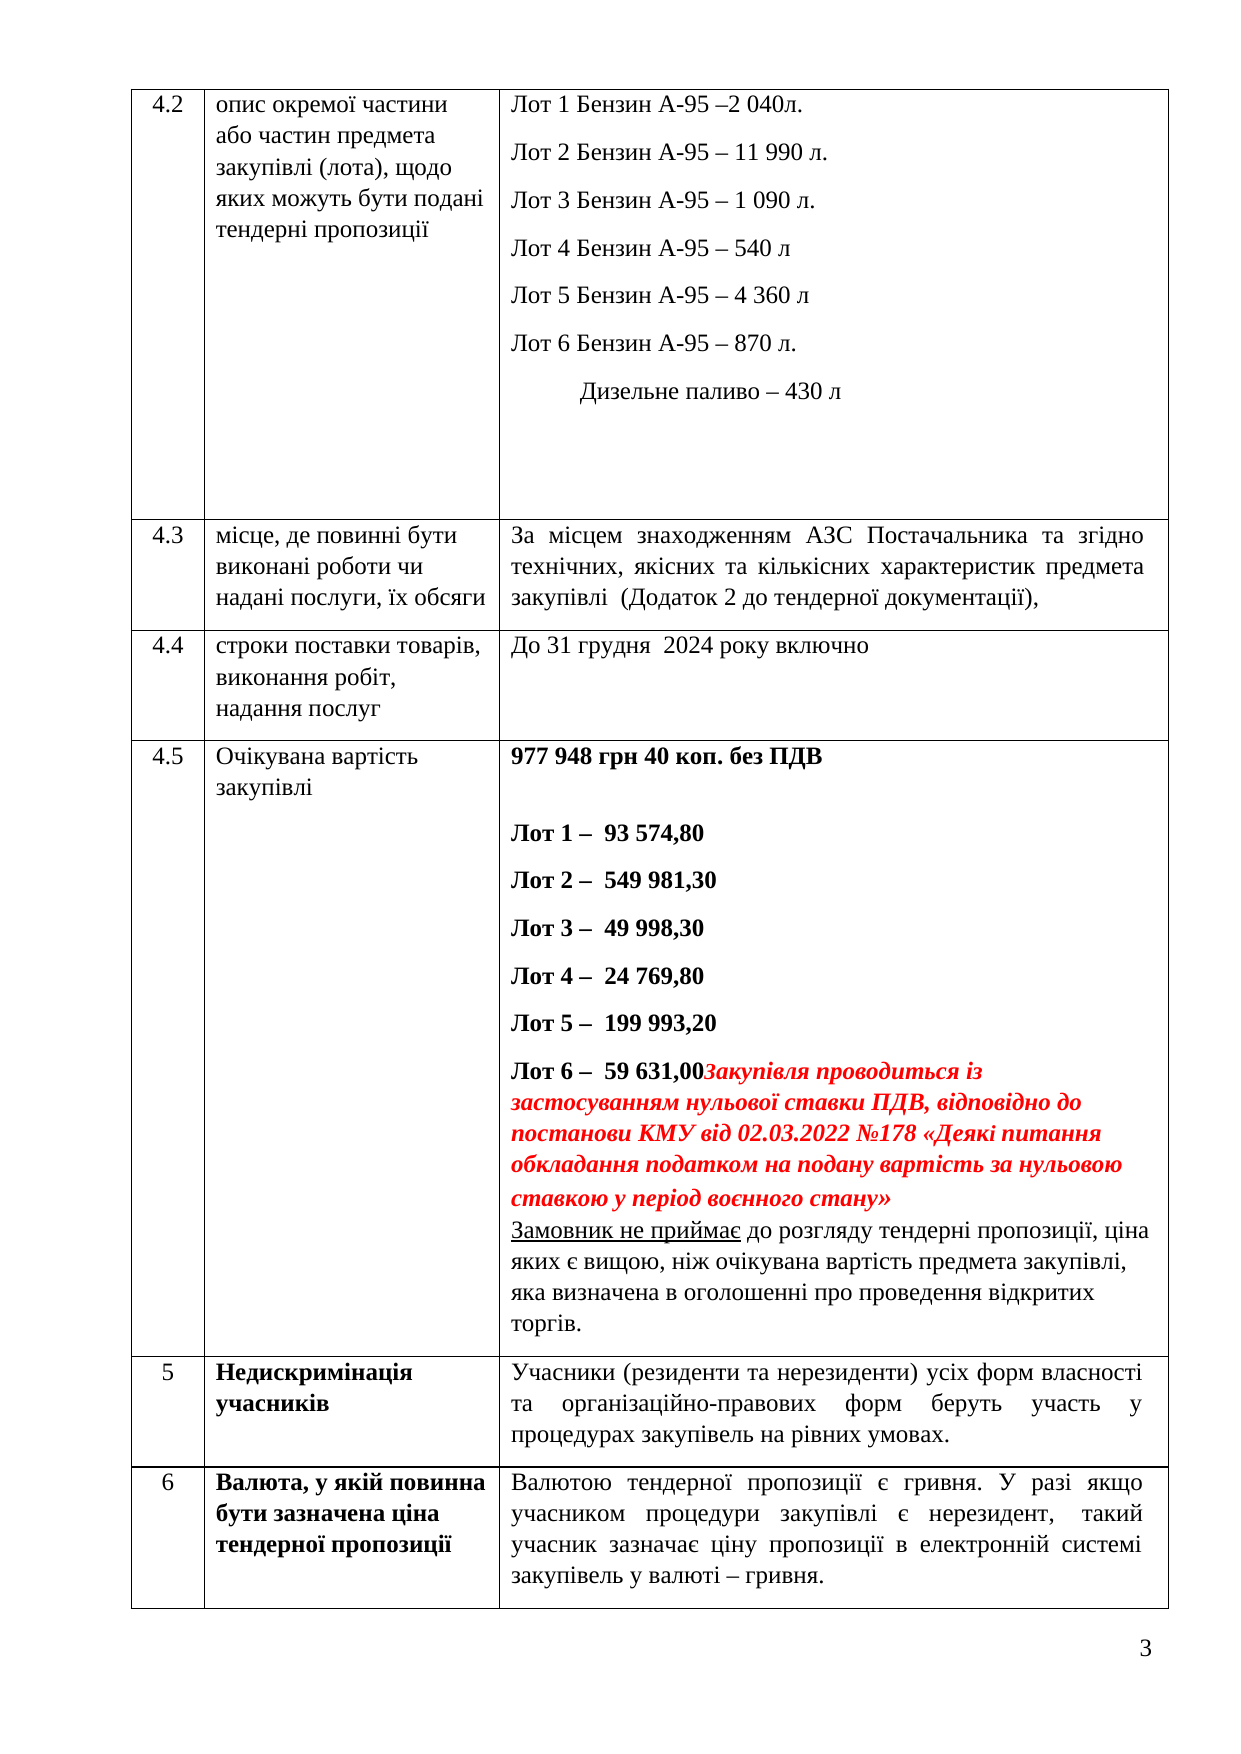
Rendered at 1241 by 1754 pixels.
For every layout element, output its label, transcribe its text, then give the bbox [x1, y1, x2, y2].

table_cell 4.3 [132, 520, 204, 629]
table_cell Очікувана вартість закупівлі [205, 741, 499, 1356]
table_cell 5 [132, 1357, 204, 1466]
table_cell строки поставки товарів, виконання робіт, надання послуг [205, 631, 499, 740]
table_cell опис окремої частини або частин предмета закупівлі (лота), щодо яких можуть бути подані тендерні пропозиції [205, 90, 499, 519]
table_cell Недискримінація учасників [205, 1357, 499, 1466]
table_cell 977 948 грн 40 коп. без ПДВ Лот 1 – 93 574,80 Лот 2 – 549 981,30 Лот 3 – 49 998,30 Лот 4 – 24 769,80 Лот 5 – 199 993,20 Лот 6 – 59 631,00Закупівля проводиться із застосуванням нульової ставки ПДВ, відповідно до постанови КМУ від 02.03.2022 №178 «Деякі питання обкладання податком на подану вартість за нульовою ставкою у період воєнного стану» Замовник не приймає до розгляду тендерні пропозиції, ціна яких є вищою, ніж очікувана вартість предмета закупівлі, яка визначена в оголошенні про проведення відкритих торгів. [500, 741, 1168, 1356]
table_cell 4.5 [132, 741, 204, 1356]
table_cell До 31 грудня 2024 року включно [500, 631, 1168, 740]
table_cell 6 [132, 1468, 204, 1608]
table_cell 4.4 [132, 631, 204, 740]
table_cell місце, де повинні бути виконані роботи чи надані послуги, їх обсяги [205, 520, 499, 629]
table_cell Валюта, у якій повинна бути зазначена ціна тендерної пропозиції [205, 1468, 499, 1608]
table_cell За місцем знаходженням АЗС Постачальника та згідно технічних, якісних та кількісних характеристик предмета закупівлі (Додаток 2 до тендерної документації), [500, 520, 1168, 629]
table_cell Лот 1 Бензин А-95 –2 040л. Лот 2 Бензин А-95 – 11 990 л. Лот 3 Бензин А-95 – 1 090 л. Лот 4 Бензин А-95 – 540 л Лот 5 Бензин А-95 – 4 360 л Лот 6 Бензин А-95 – 870 л. Дизельне паливо – 430 л [500, 90, 1168, 519]
table_cell 4.2 [132, 90, 204, 519]
table_cell Учасники (резиденти та нерезиденти) усіх форм власності та організаційно-правових форм беруть участь у процедурах закупівель на рівних умовах. [500, 1357, 1168, 1466]
table_cell Валютою тендерної пропозиції є гривня. У разі якщо учасником процедури закупівлі є нерезидент, такий учасник зазначає ціну пропозиції в електронній системі закупівель у валюті – гривня. [500, 1468, 1168, 1608]
